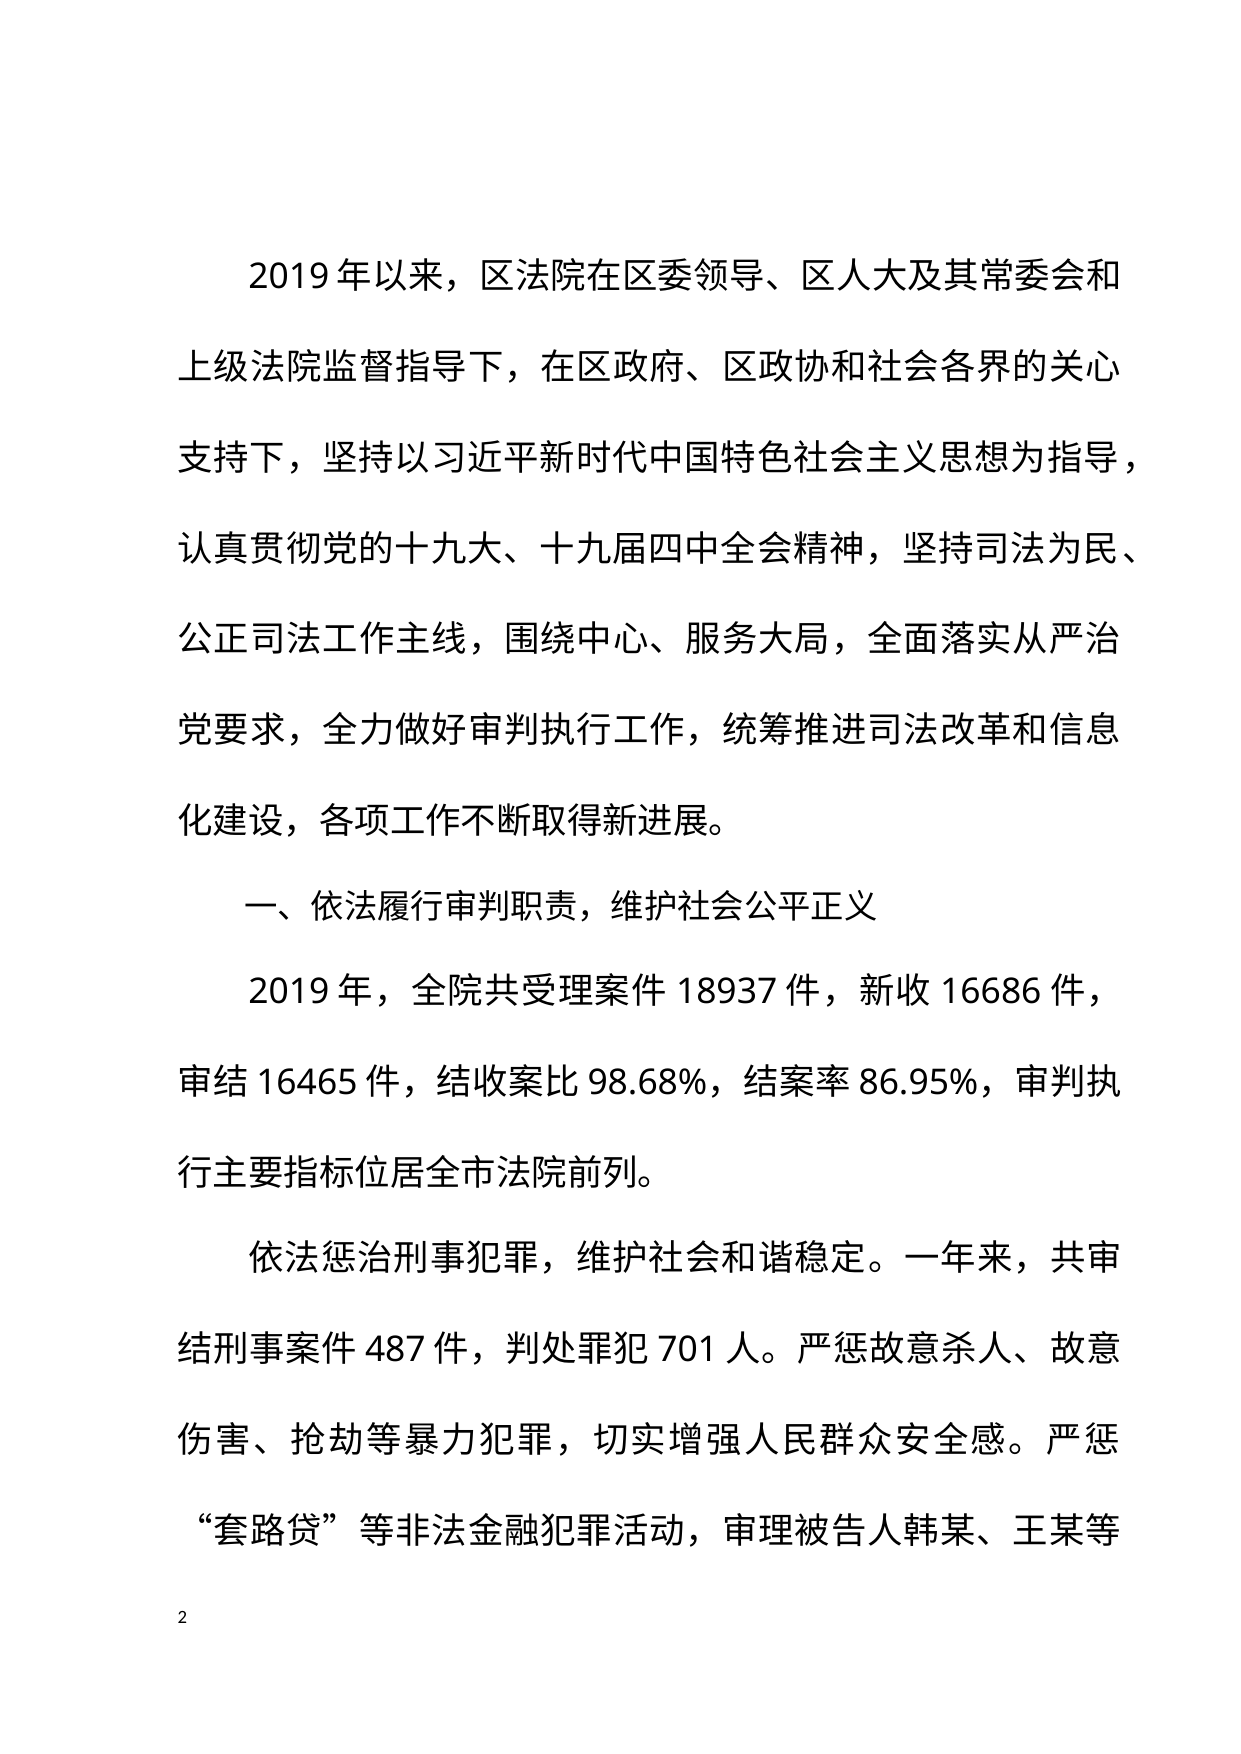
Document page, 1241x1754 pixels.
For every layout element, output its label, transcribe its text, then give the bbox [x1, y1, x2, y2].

text 一、依法履行审判职责，维护社会公平正义 [177, 871, 1122, 936]
text 2019年，全院共受理案件18937件，新收16686件，审结16465件，结收案比98.68%，结案率86.95%，审判执行主要指标位居全市法院前列。 [177, 956, 1122, 1202]
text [177, 1223, 1122, 1561]
text 2019年以来，区法院在区委领导、区人大及其常委会和上级法院监督指导下，在区政府、区政协和社会各界的关心支持下，坚持以习近平新时代中国特色社会主义思想为指导，认真贯彻党的十九大、十九届四中全会精神，坚持司法为民、公正司法工作主线，围绕中心、服务大局，全面落实从严治党要求，全力做好审判执行工作，统筹推进司法改革和信息化建设，各项工作不断取得新进展。 [177, 240, 1122, 851]
